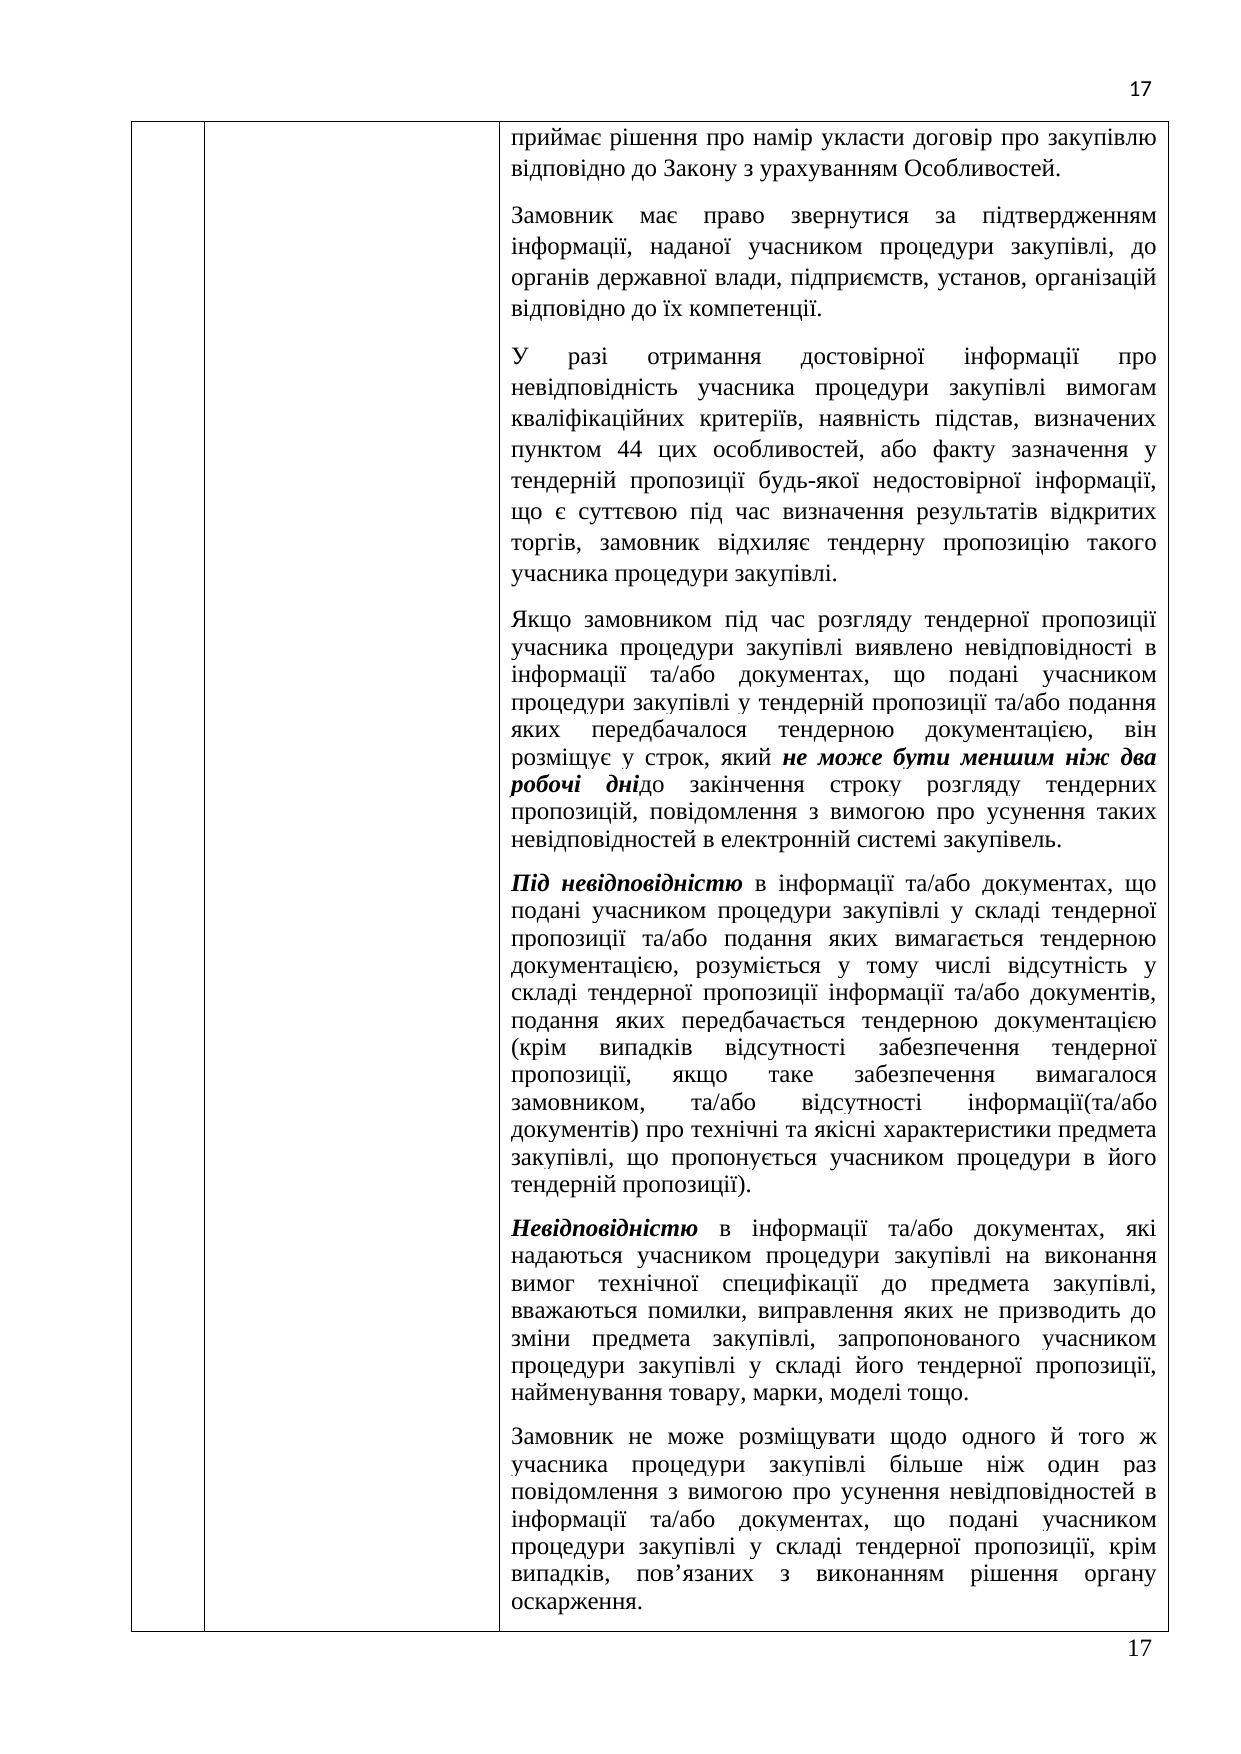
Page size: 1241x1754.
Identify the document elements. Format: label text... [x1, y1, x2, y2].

table_cell 1 [132, 122, 204, 1631]
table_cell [205, 122, 499, 1631]
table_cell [500, 122, 1168, 1631]
